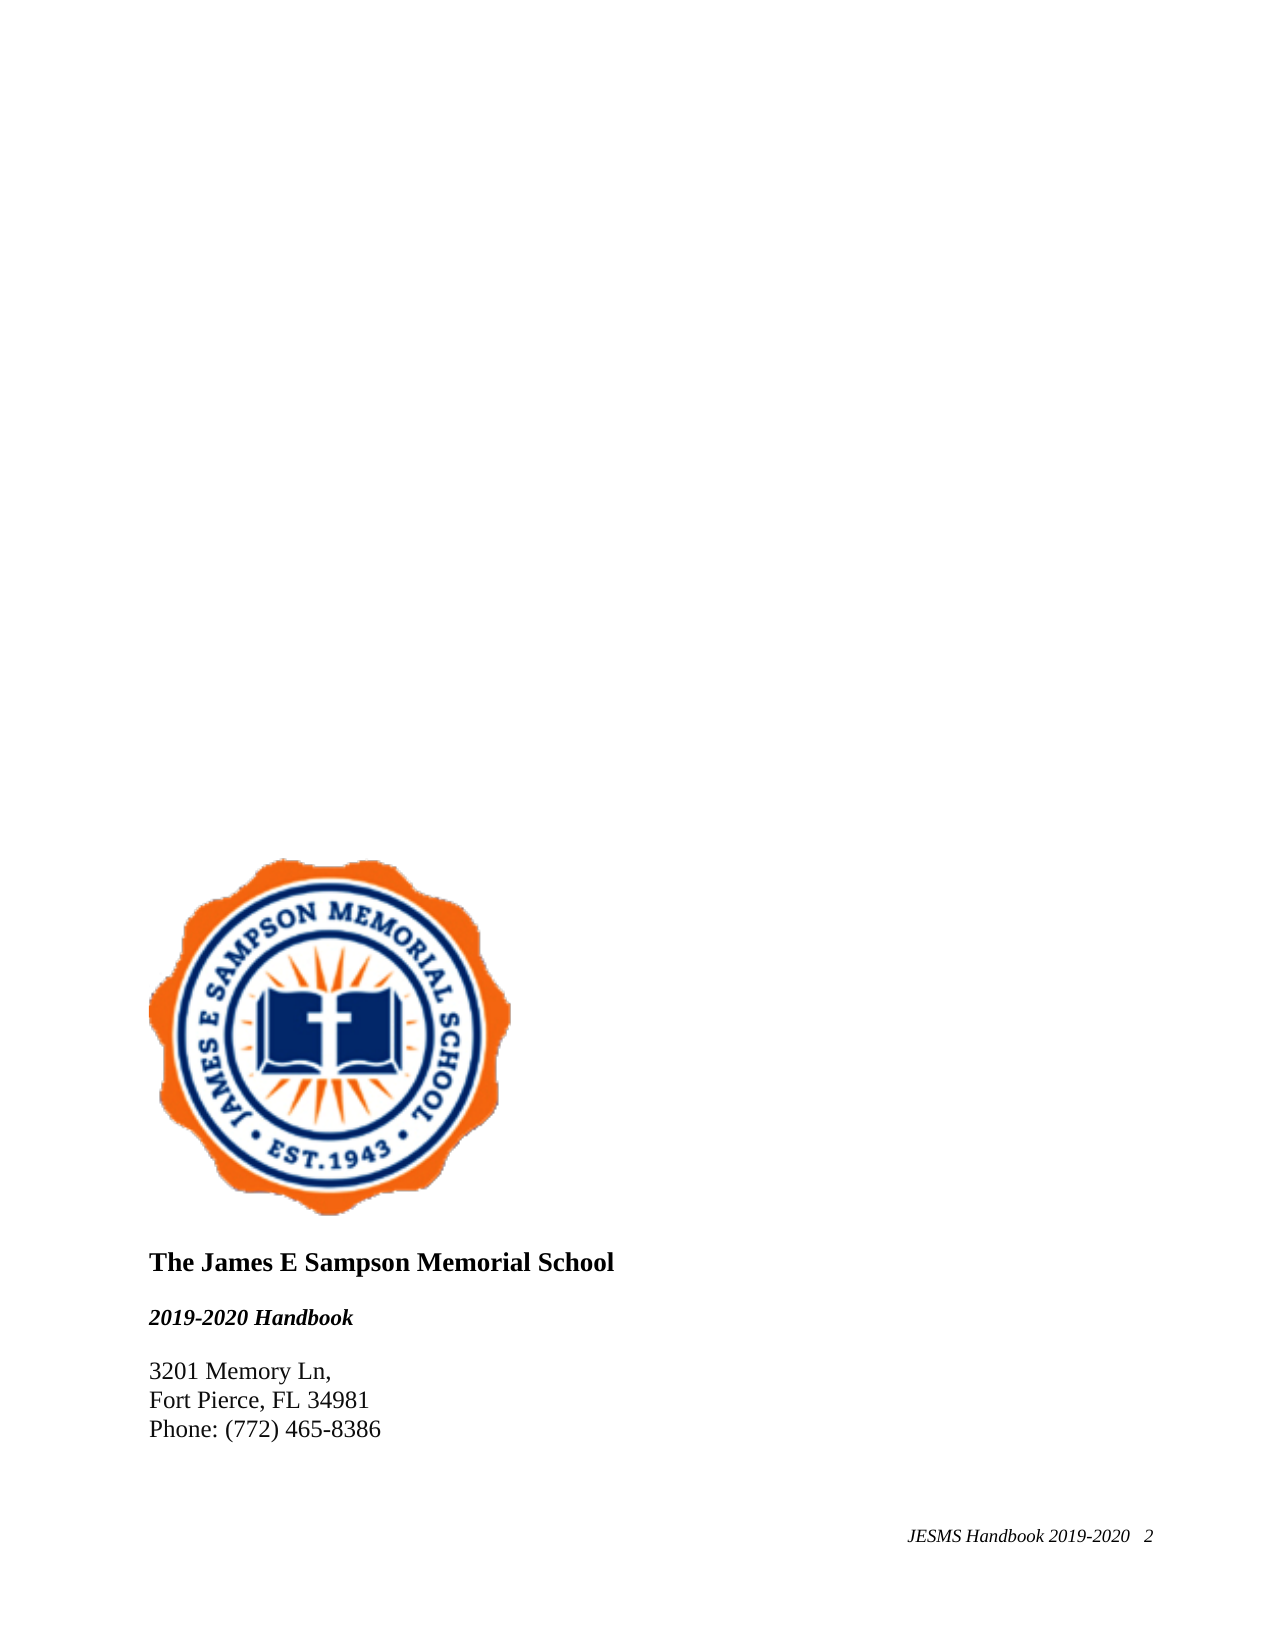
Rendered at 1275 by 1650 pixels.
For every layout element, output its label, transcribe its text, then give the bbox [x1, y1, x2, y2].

text The James E Sampson Memorial School [149, 1246, 1155, 1277]
text Phone: (772) 465-8386 [149, 1414, 1155, 1443]
text 3201 Memory Ln, [149, 1356, 1155, 1385]
text 2019-2020 Handbook [149, 1304, 1155, 1330]
text Fort Pierce, FL 34981 [149, 1385, 1155, 1414]
picture [148, 857, 513, 1218]
